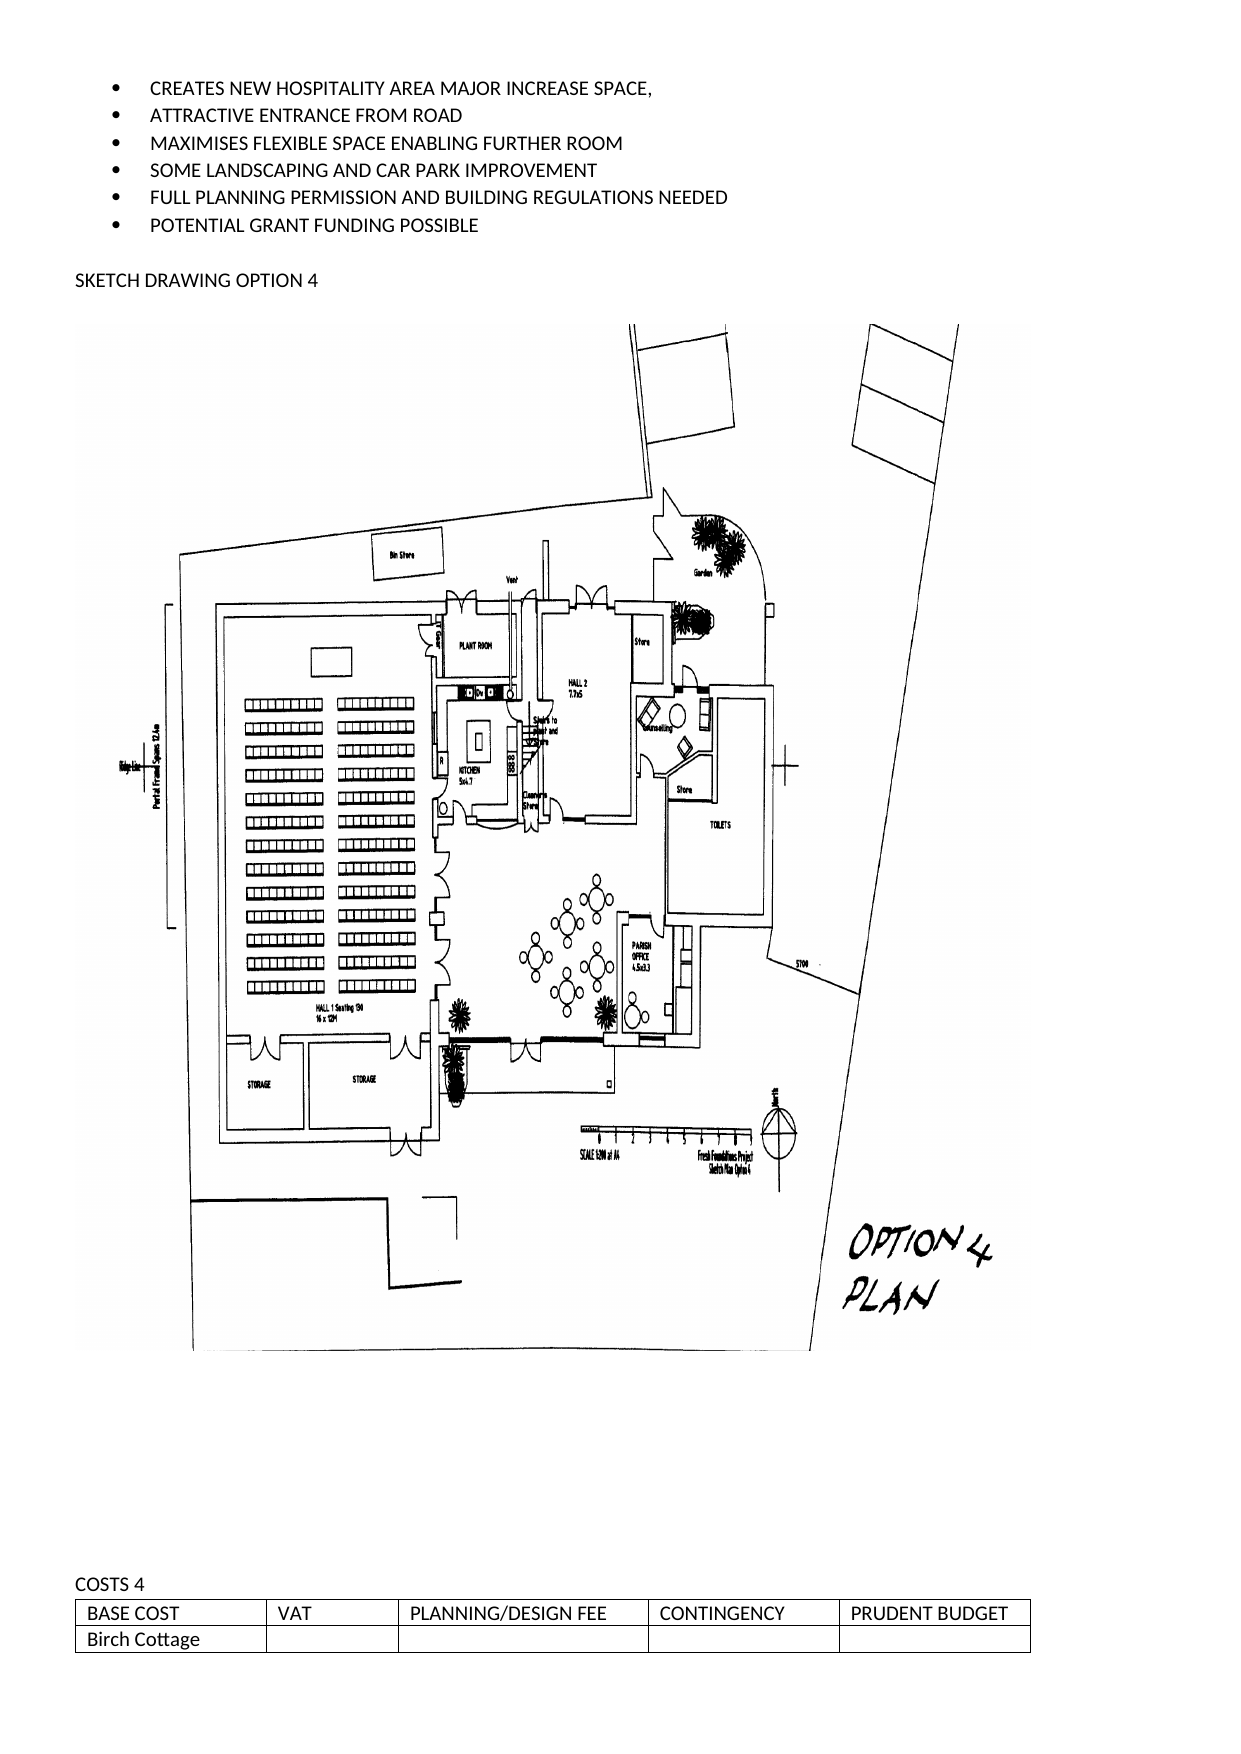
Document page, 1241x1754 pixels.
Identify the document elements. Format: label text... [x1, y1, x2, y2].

table_header BASE COST [76, 1600, 266, 1625]
list POTENTIAL GRANT FUNDING POSSIBLE [112, 212, 1165, 237]
text SKETCH DRAWING OPTION 4 [75, 267, 1165, 292]
table_cell [399, 1626, 648, 1652]
table_header CONTINGENCY [649, 1600, 839, 1625]
list CREATES NEW HOSPITALITY AREA MAJOR INCREASE SPACE, [112, 75, 1165, 100]
table_cell Birch Cottage [76, 1626, 266, 1652]
table_header PRUDENT BUDGET [840, 1600, 1030, 1625]
table_header PLANNING/DESIGN FEE [399, 1600, 648, 1625]
list ATTRACTIVE ENTRANCE FROM ROAD [112, 102, 1165, 128]
list FULL PLANNING PERMISSION AND BUILDING REGULATIONS NEEDED [112, 184, 1165, 210]
table_cell [267, 1626, 398, 1652]
table_cell [840, 1626, 1030, 1652]
list MAXIMISES FLEXIBLE SPACE ENABLING FURTHER ROOM [112, 130, 1165, 155]
table_cell [649, 1626, 839, 1652]
table_header VAT [267, 1600, 398, 1625]
text COSTS 4 [75, 1571, 1165, 1597]
list SOME LANDSCAPING AND CAR PARK IMPROVEMENT [112, 157, 1165, 183]
